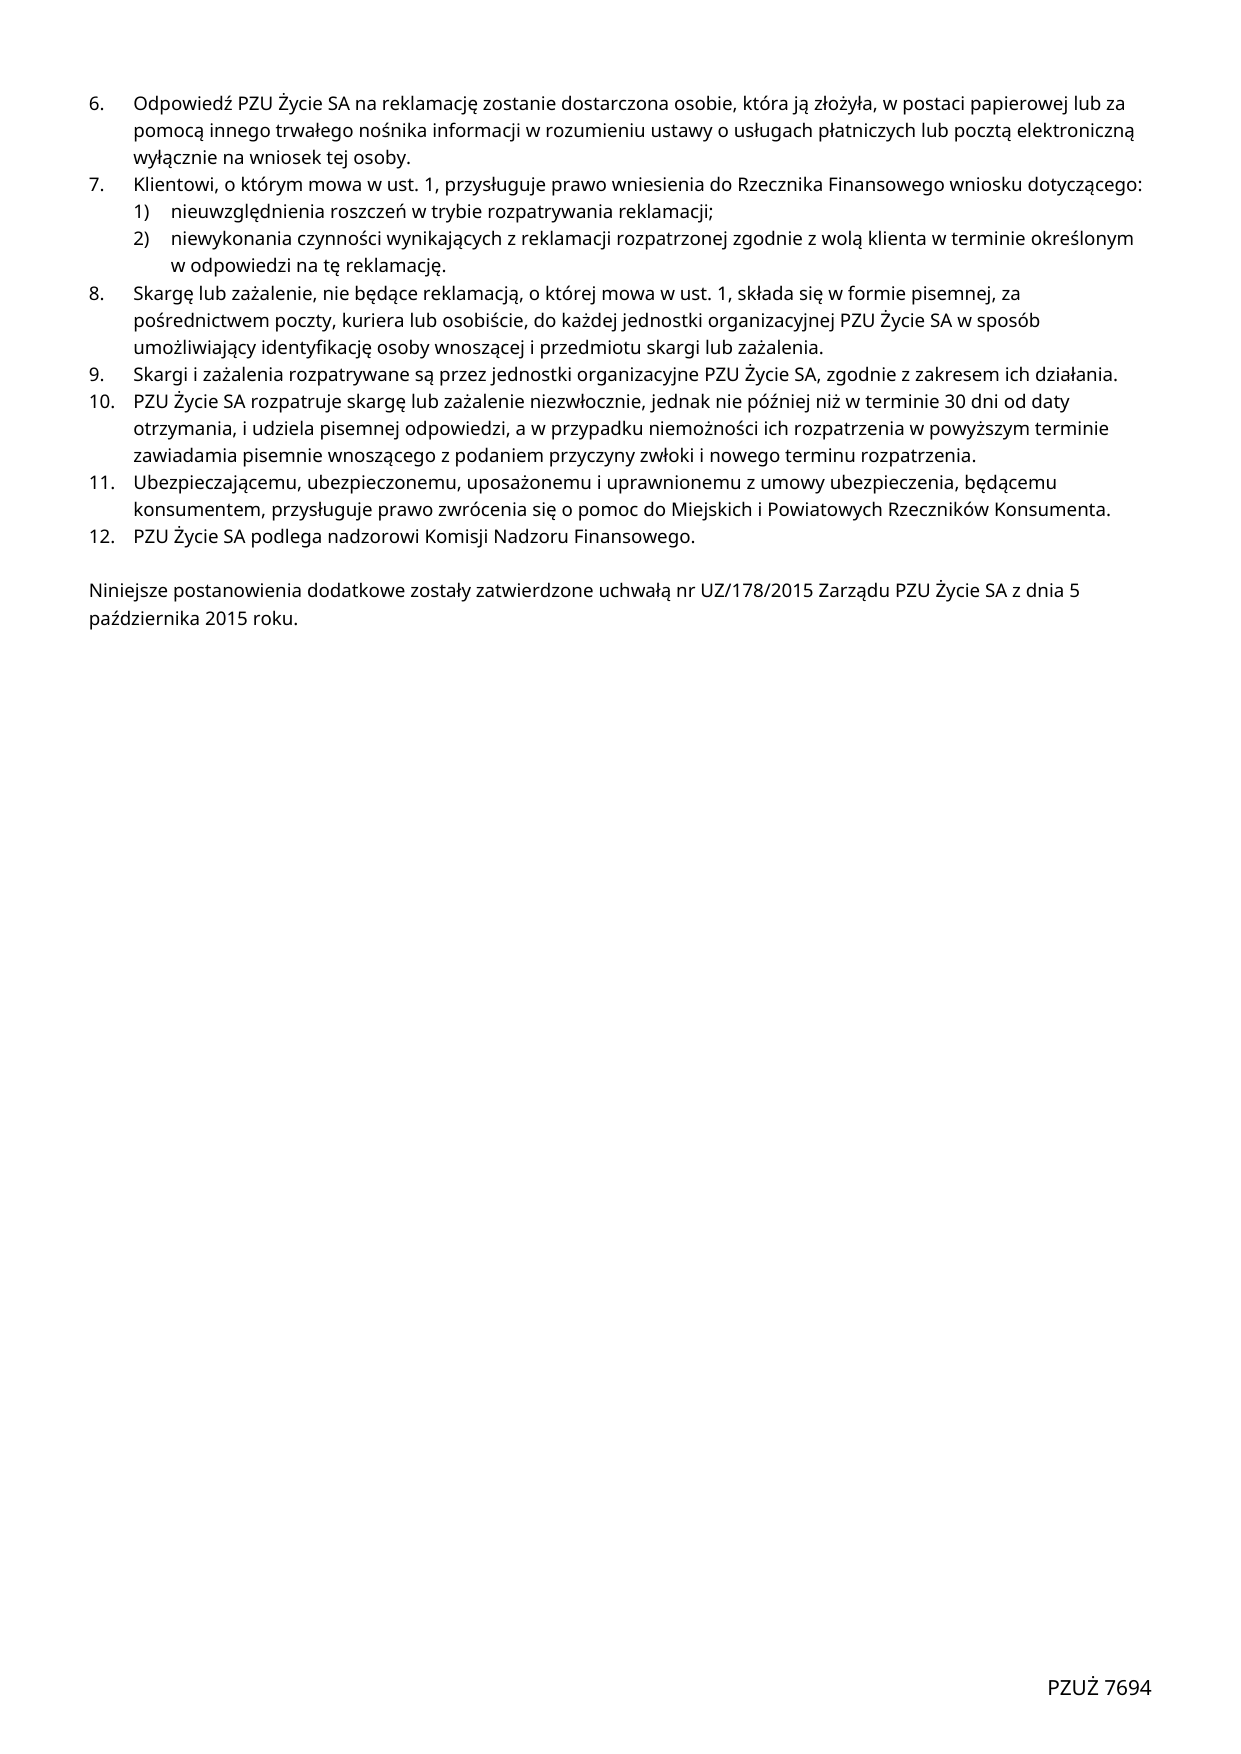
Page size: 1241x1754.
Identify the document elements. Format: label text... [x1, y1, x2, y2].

list Klientowi, o którym mowa w ust. 1, przysługuje prawo wniesienia do Rzecznika Finansowego wniosku dotyczącego: [89, 170, 1152, 197]
list PZU Życie SA podlega nadzorowi Komisji Nadzoru Finansowego. [89, 522, 1152, 549]
text Niniejsze postanowienia dodatkowe zostały zatwierdzone uchwałą nr UZ/178/2015 Zarządu PZU Życie SA z dnia 5 października 2015 roku. [89, 576, 1152, 630]
list PZU Życie SA rozpatruje skargę lub zażalenie niezwłocznie, jednak nie później niż w terminie 30 dni od daty otrzymania, i udziela pisemnej odpowiedzi, a w przypadku niemożności ich rozpatrzenia w powyższym terminie zawiadamia pisemnie wnoszącego z podaniem przyczyny zwłoki i nowego terminu rozpatrzenia. [89, 387, 1152, 468]
list nieuwzględnienia roszczeń w trybie rozpatrywania reklamacji; [133, 197, 1152, 224]
list Skargi i zażalenia rozpatrywane są przez jednostki organizacyjne PZU Życie SA, zgodnie z zakresem ich działania. [89, 359, 1152, 387]
list Odpowiedź PZU Życie SA na reklamację zostanie dostarczona osobie, która ją złożyła, w postaci papierowej lub za pomocą innego trwałego nośnika informacji w rozumieniu ustawy o usługach płatniczych lub pocztą elektroniczną wyłącznie na wniosek tej osoby. [89, 89, 1152, 170]
list Skargę lub zażalenie, nie będące reklamacją, o której mowa w ust. 1, składa się w formie pisemnej, za pośrednictwem poczty, kuriera lub osobiście, do każdej jednostki organizacyjnej PZU Życie SA w sposób umożliwiający identyfikację osoby wnoszącej i przedmiotu skargi lub zażalenia. [89, 278, 1152, 359]
list niewykonania czynności wynikających z reklamacji rozpatrzonej zgodnie z wolą klienta w terminie określonym w odpowiedzi na tę reklamację. [133, 224, 1152, 278]
list Ubezpieczającemu, ubezpieczonemu, uposażonemu i uprawnionemu z umowy ubezpieczenia, będącemu konsumentem, przysługuje prawo zwrócenia się o pomoc do Miejskich i Powiatowych Rzeczników Konsumenta. [89, 468, 1152, 522]
